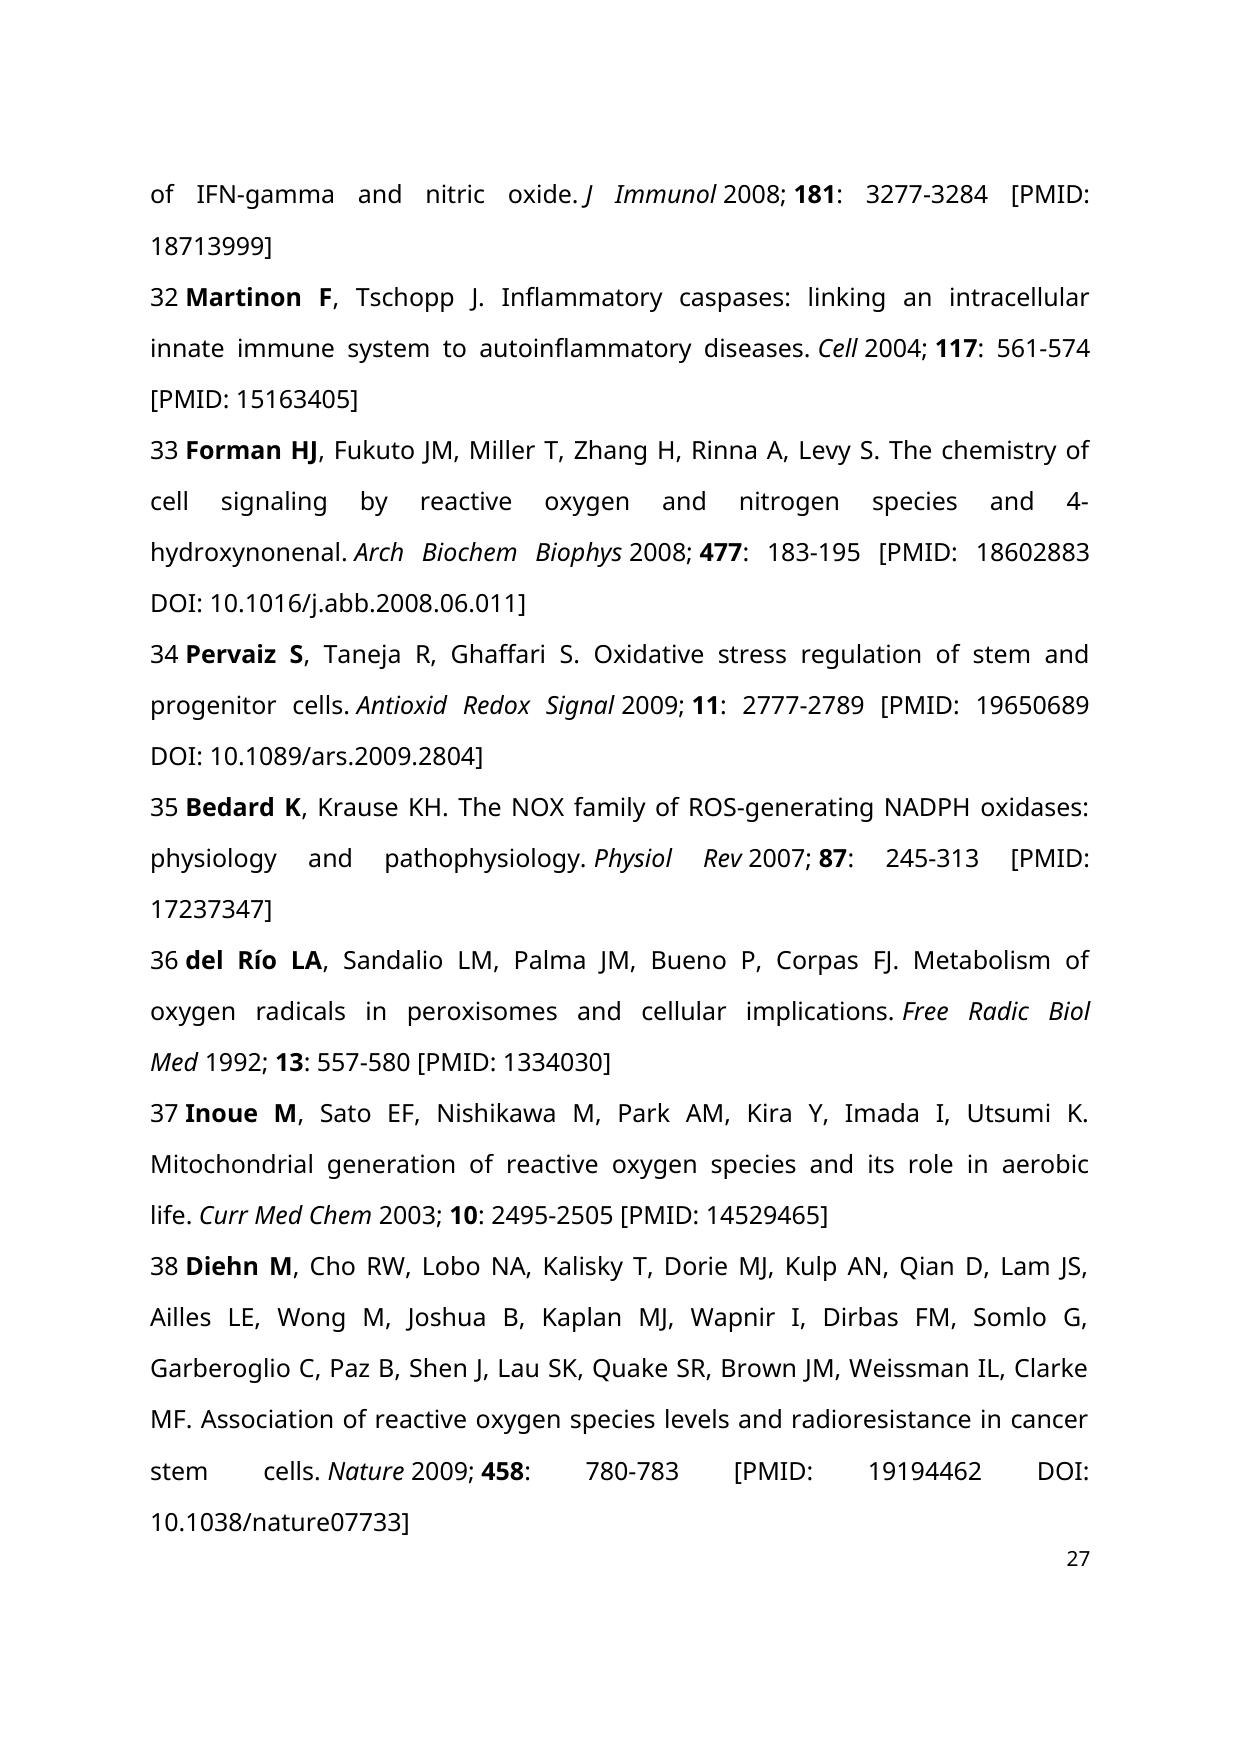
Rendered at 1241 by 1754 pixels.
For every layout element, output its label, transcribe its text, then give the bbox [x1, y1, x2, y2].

text 37 Inoue M, Sato EF, Nishikawa M, Park AM, Kira Y, Imada I, Utsumi K. Mitochondrial generation of reactive oxygen species and its role in aerobic life. Curr Med Chem 2003; 10: 2495-2505 [PMID: 14529465] [150, 1096, 1090, 1232]
text 35 Bedard K, Krause KH. The NOX family of ROS-generating NADPH oxidases: physiology and pathophysiology. Physiol Rev 2007; 87: 245-313 [PMID: 17237347] [150, 790, 1090, 926]
text 36 del Río LA, Sandalio LM, Palma JM, Bueno P, Corpas FJ. Metabolism of oxygen radicals in peroxisomes and cellular implications. Free Radic Biol Med 1992; 13: 557-580 [PMID: 1334030] [150, 943, 1090, 1079]
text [150, 177, 1090, 262]
text 34 Pervaiz S, Taneja R, Ghaffari S. Oxidative stress regulation of stem and progenitor cells. Antioxid Redox Signal 2009; 11: 2777-2789 [PMID: 19650689 DOI: 10.1089/ars.2009.2804] [150, 637, 1090, 773]
text 38 Diehn M, Cho RW, Lobo NA, Kalisky T, Dorie MJ, Kulp AN, Qian D, Lam JS, Ailles LE, Wong M, Joshua B, Kaplan MJ, Wapnir I, Dirbas FM, Somlo G, Garberoglio C, Paz B, Shen J, Lau SK, Quake SR, Brown JM, Weissman IL, Clarke MF. Association of reactive oxygen species levels and radioresistance in cancer stem cells. Nature 2009; 458: 780-783 [PMID: 19194462 DOI: 10.1038/nature07733] [150, 1249, 1090, 1538]
text 33 Forman HJ, Fukuto JM, Miller T, Zhang H, Rinna A, Levy S. The chemistry of cell signaling by reactive oxygen and nitrogen species and 4-hydroxynonenal. Arch Biochem Biophys 2008; 477: 183-195 [PMID: 18602883 DOI: 10.1016/j.abb.2008.06.011] [150, 432, 1090, 619]
text 32 Martinon F, Tschopp J. Inflammatory caspases: linking an intracellular innate immune system to autoinflammatory diseases. Cell 2004; 117: 561-574 [PMID: 15163405] [150, 279, 1090, 415]
